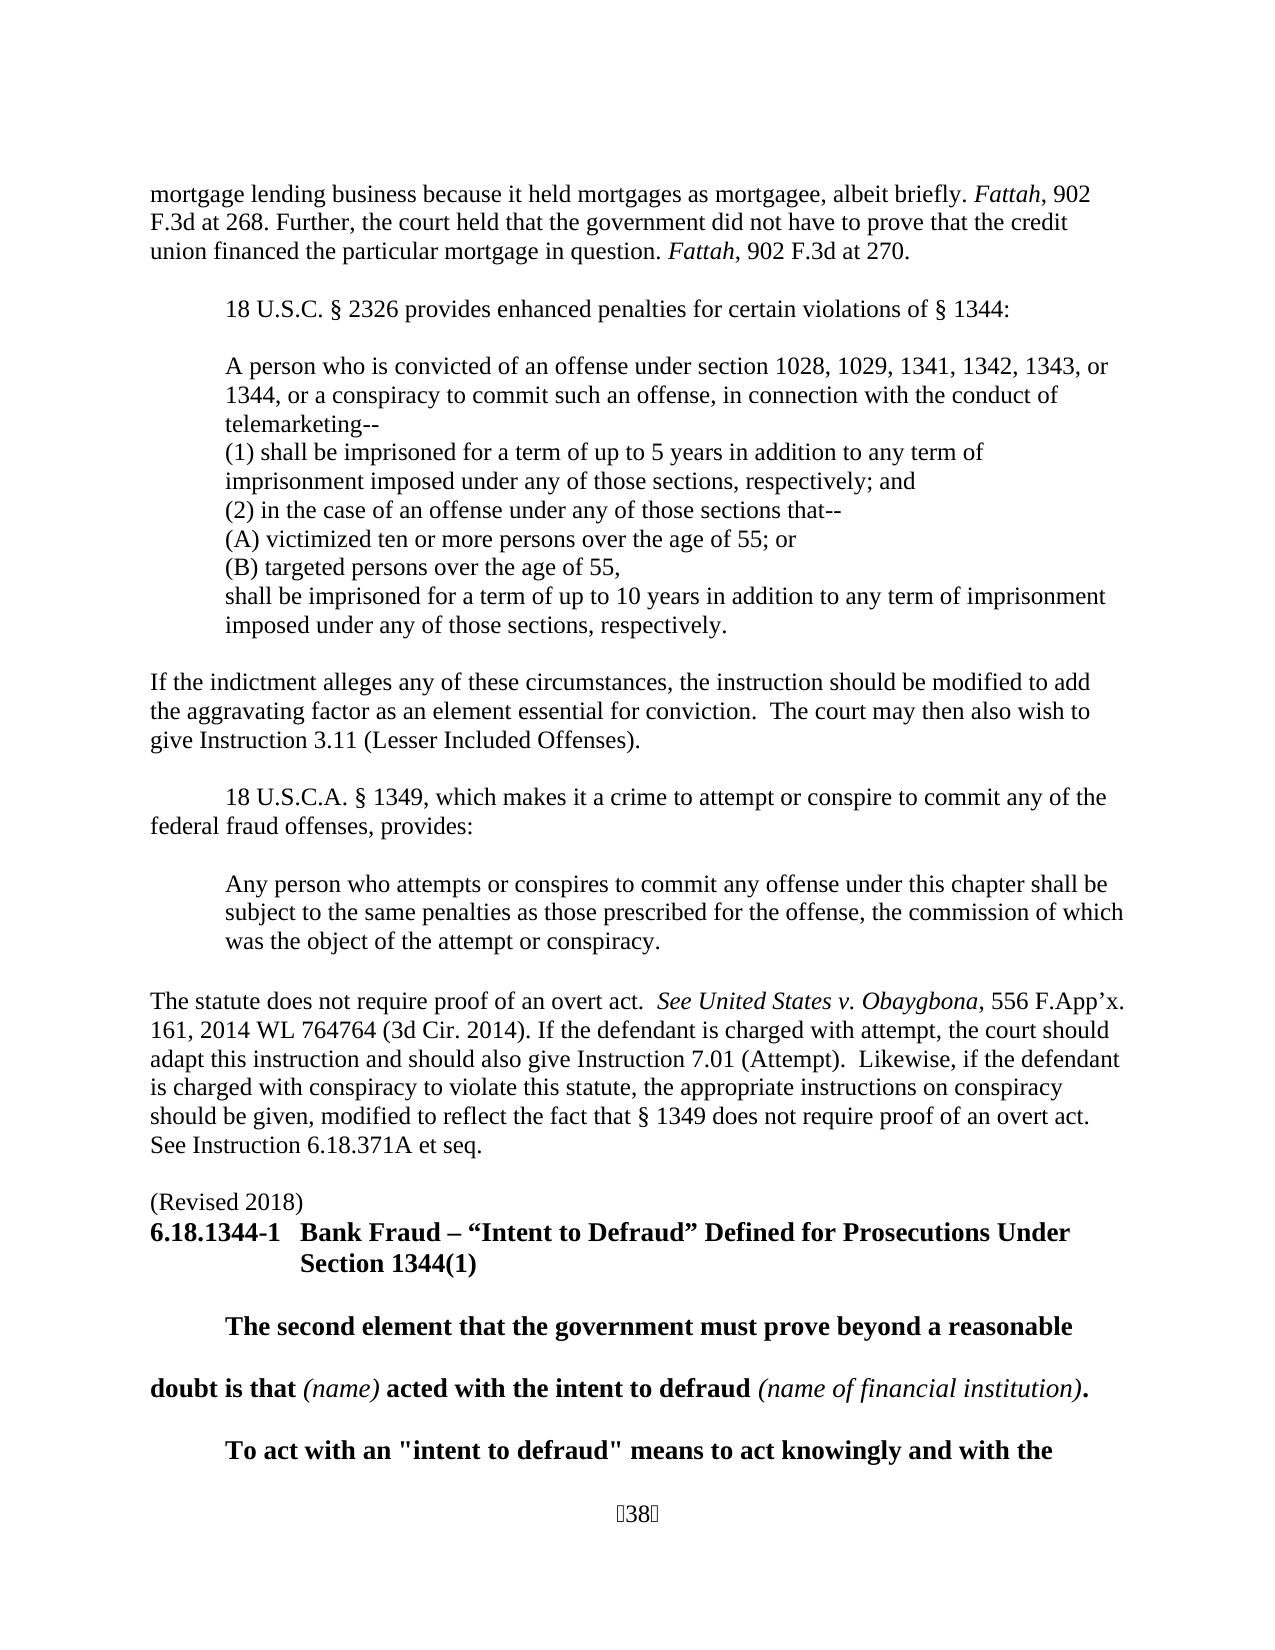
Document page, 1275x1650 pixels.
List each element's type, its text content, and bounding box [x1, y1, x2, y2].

text If the indictment alleges any of these circumstances, the instruction should be modified to add the aggravating factor as an element essential for conviction. The court may then also wish to give Instruction 3.11 (Lesser Included Offenses). [150, 667, 1125, 754]
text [150, 179, 1125, 265]
text The statute does not require proof of an overt act. See United States v. Obaygbona, 556 F.App’x. 161, 2014 WL 764764 (3d Cir. 2014). If the defendant is charged with attempt, the court should adapt this instruction and should also give Instruction 7.01 (Attempt). Likewise, if the defendant is charged with conspiracy to violate this statute, the appropriate instructions on conspiracy should be given, modified to reflect the fact that § 1349 does not require proof of an overt act. See Instruction 6.18.371A et seq. [150, 986, 1125, 1159]
text (A) victimized ten or more persons over the age of 55; or [225, 524, 1125, 552]
text (2) in the case of an offense under any of those sections that-- [225, 495, 1125, 524]
text (B) targeted persons over the age of 55, [225, 552, 1125, 581]
text The second element that the government must prove beyond a reasonable doubt is that (name) acted with the intent to defraud (name of financial institution). [150, 1309, 1125, 1403]
text 6.18.1344-1 Bank Fraud – “Intent to Defraud” Defined for Prosecutions Under Section 1344(1) [150, 1216, 1125, 1278]
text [150, 1434, 1125, 1465]
text A person who is convicted of an offense under section 1028, 1029, 1341, 1342, 1343, or 1344, or a conspiracy to commit such an offense, in connection with the conduct of telemarketing-- [225, 351, 1125, 437]
text shall be imprisoned for a term of up to 10 years in addition to any term of imprisonment imposed under any of those sections, respectively. [225, 581, 1125, 639]
text 18 U.S.C.A. § 1349, which makes it a crime to attempt or conspire to commit any of the federal fraud offenses, provides: [150, 782, 1125, 840]
text 18 U.S.C. § 2326 provides enhanced penalties for certain violations of § 1344: [150, 294, 1125, 322]
text (1) shall be imprisoned for a term of up to 5 years in addition to any term of imprisonment imposed under any of those sections, respectively; and [225, 437, 1125, 495]
text Any person who attempts or conspires to commit any offense under this chapter shall be subject to the same penalties as those prescribed for the offense, the commission of which was the object of the attempt or conspiracy. [225, 869, 1125, 955]
text (Revised 2018) [150, 1187, 1125, 1216]
